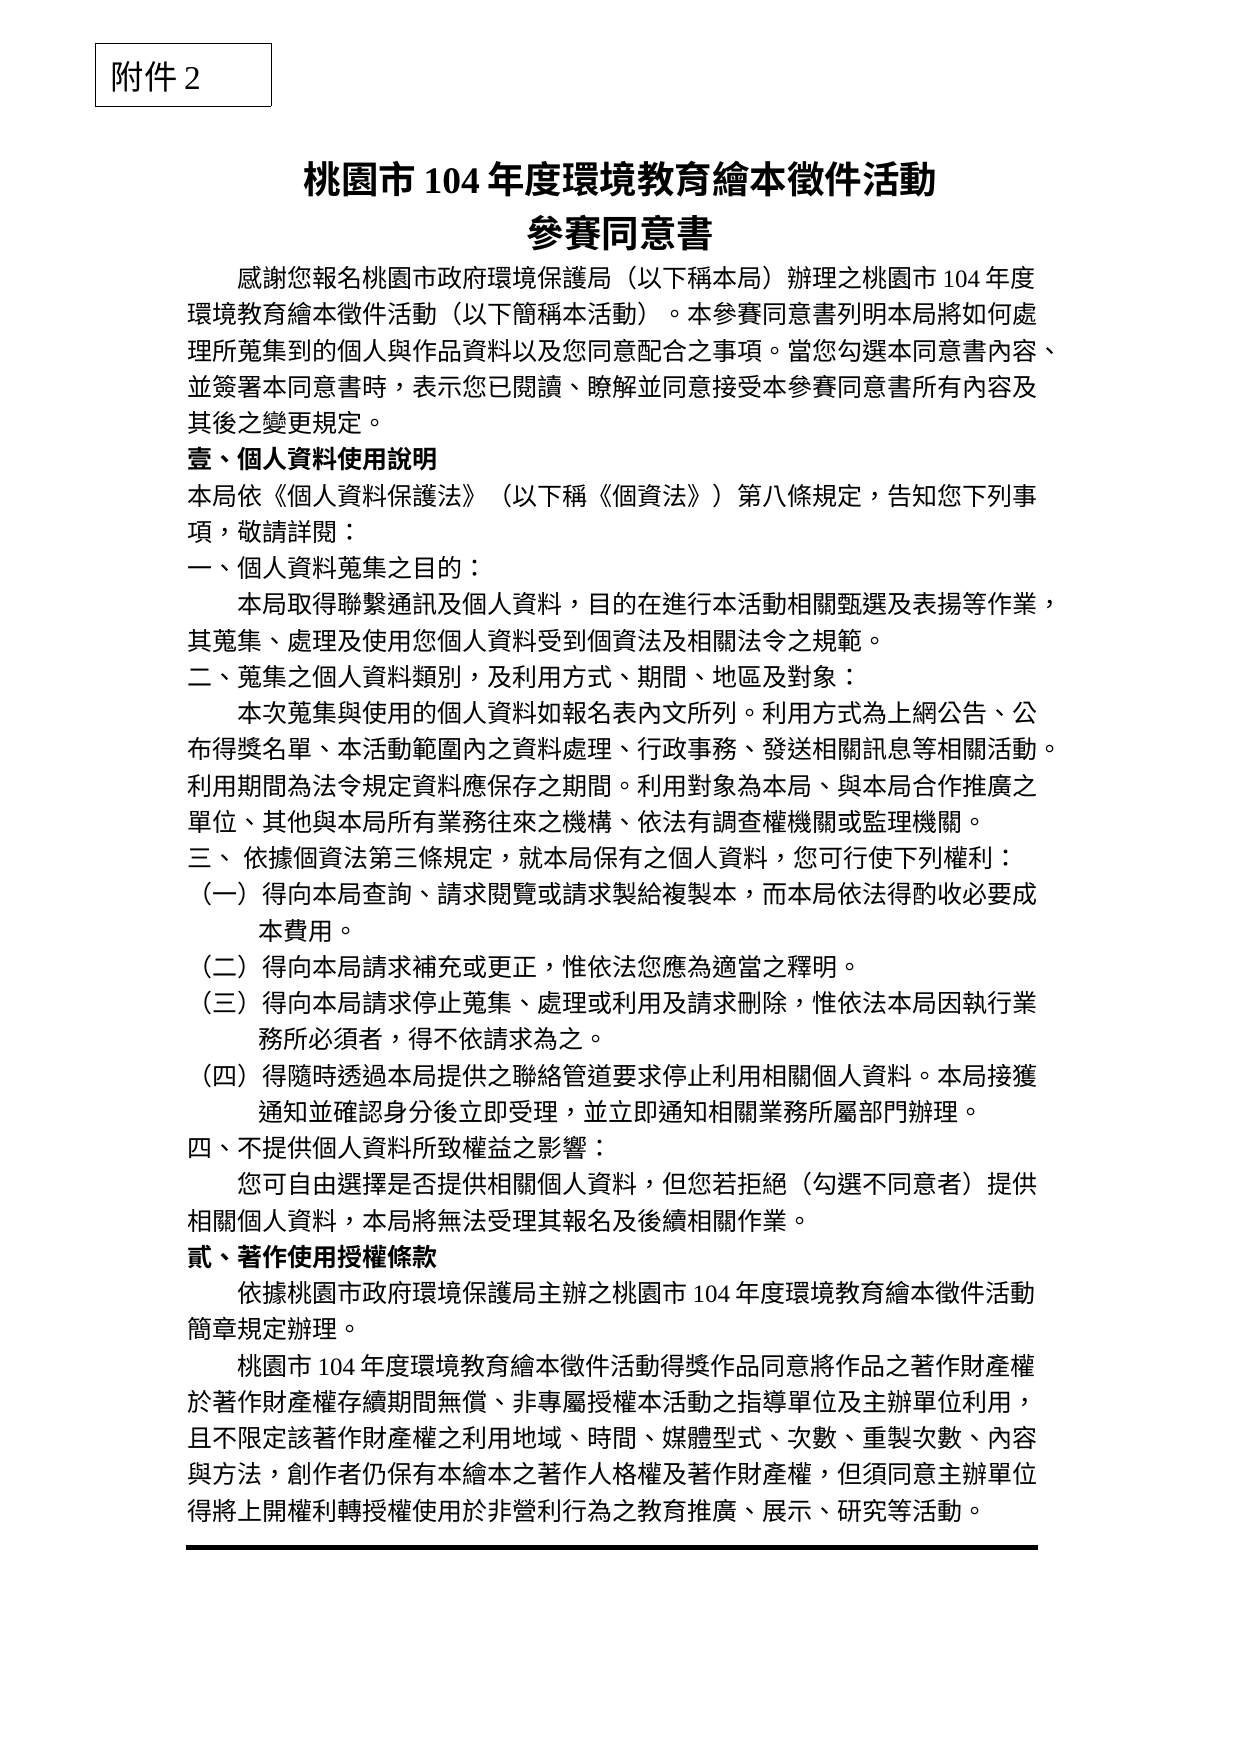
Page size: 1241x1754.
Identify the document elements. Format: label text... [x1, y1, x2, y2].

text （四）得隨時透過本局提供之聯絡管道要求停止利用相關個人資料。本局接獲通知並確認身分後立即受理，並立即通知相關業務所屬部門辦理。 [187, 1056, 1053, 1128]
text 本局依《個人資料保護法》（以下稱《個資法》）第八條規定，告知您下列事項，敬請詳閱： [187, 476, 1053, 548]
text 本局取得聯繫通訊及個人資料，目的在進行本活動相關甄選及表揚等作業，其蒐集、處理及使用您個人資料受到個資法及相關法令之規範。 [187, 585, 1053, 657]
text 一、個人資料蒐集之目的： [187, 548, 1053, 585]
text 桃園市104年度環境教育繪本徵件活動得獎作品同意將作品之著作財產權於著作財產權存續期間無償、非專屬授權本活動之指導單位及主辦單位利用，且不限定該著作財產權之利用地域、時間、媒體型式、次數、重製次數、內容與方法，創作者仍保有本繪本之著作人格權及著作財產權，但須同意主辦單位得將上開權利轉授權使用於非營利行為之教育推廣、展示、研究等活動。 [187, 1346, 1053, 1527]
text 四、不提供個人資料所致權益之影響： [187, 1128, 1053, 1165]
text 參賽同意書 [187, 204, 1053, 258]
text 壹、個人資料使用說明 [187, 440, 1053, 476]
text 您可自由選擇是否提供相關個人資料，但您若拒絕（勾選不同意者）提供相關個人資料，本局將無法受理其報名及後續相關作業。 [187, 1165, 1053, 1237]
text 依據桃園市政府環境保護局主辦之桃園市104年度環境教育繪本徵件活動簡章規定辦理。 [187, 1273, 1053, 1346]
text （一）得向本局查詢、請求閱覽或請求製給複製本，而本局依法得酌收必要成本費用。 [187, 875, 1053, 947]
text （三）得向本局請求停止蒐集、處理或利用及請求刪除，惟依法本局因執行業務所必須者，得不依請求為之。 [187, 983, 1053, 1056]
text 二、蒐集之個人資料類別，及利用方式、期間、地區及對象： [187, 657, 1053, 693]
text 本次蒐集與使用的個人資料如報名表內文所列。利用方式為上網公告、公布得獎名單、本活動範圍內之資料處理、行政事務、發送相關訊息等相關活動。利用期間為法令規定資料應保存之期間。利用對象為本局、與本局合作推廣之單位、其他與本局所有業務往來之機構、依法有調查權機關或監理機關。 [187, 693, 1053, 838]
text （二）得向本局請求補充或更正，惟依法您應為適當之釋明。 [187, 947, 1053, 983]
text 貳、著作使用授權條款 [187, 1237, 1053, 1273]
text 桃園市104年度環境教育繪本徵件活動 [187, 150, 1053, 204]
text 感謝您報名桃園市政府環境保護局（以下稱本局）辦理之桃園市104年度環境教育繪本徵件活動（以下簡稱本活動）。本參賽同意書列明本局將如何處理所蒐集到的個人與作品資料以及您同意配合之事項。當您勾選本同意書內容、並簽署本同意書時，表示您已閱讀、瞭解並同意接受本參賽同意書所有內容及其後之變更規定。 [187, 258, 1053, 440]
text 三、 依據個資法第三條規定，就本局保有之個人資料，您可行使下列權利： [187, 838, 1053, 875]
